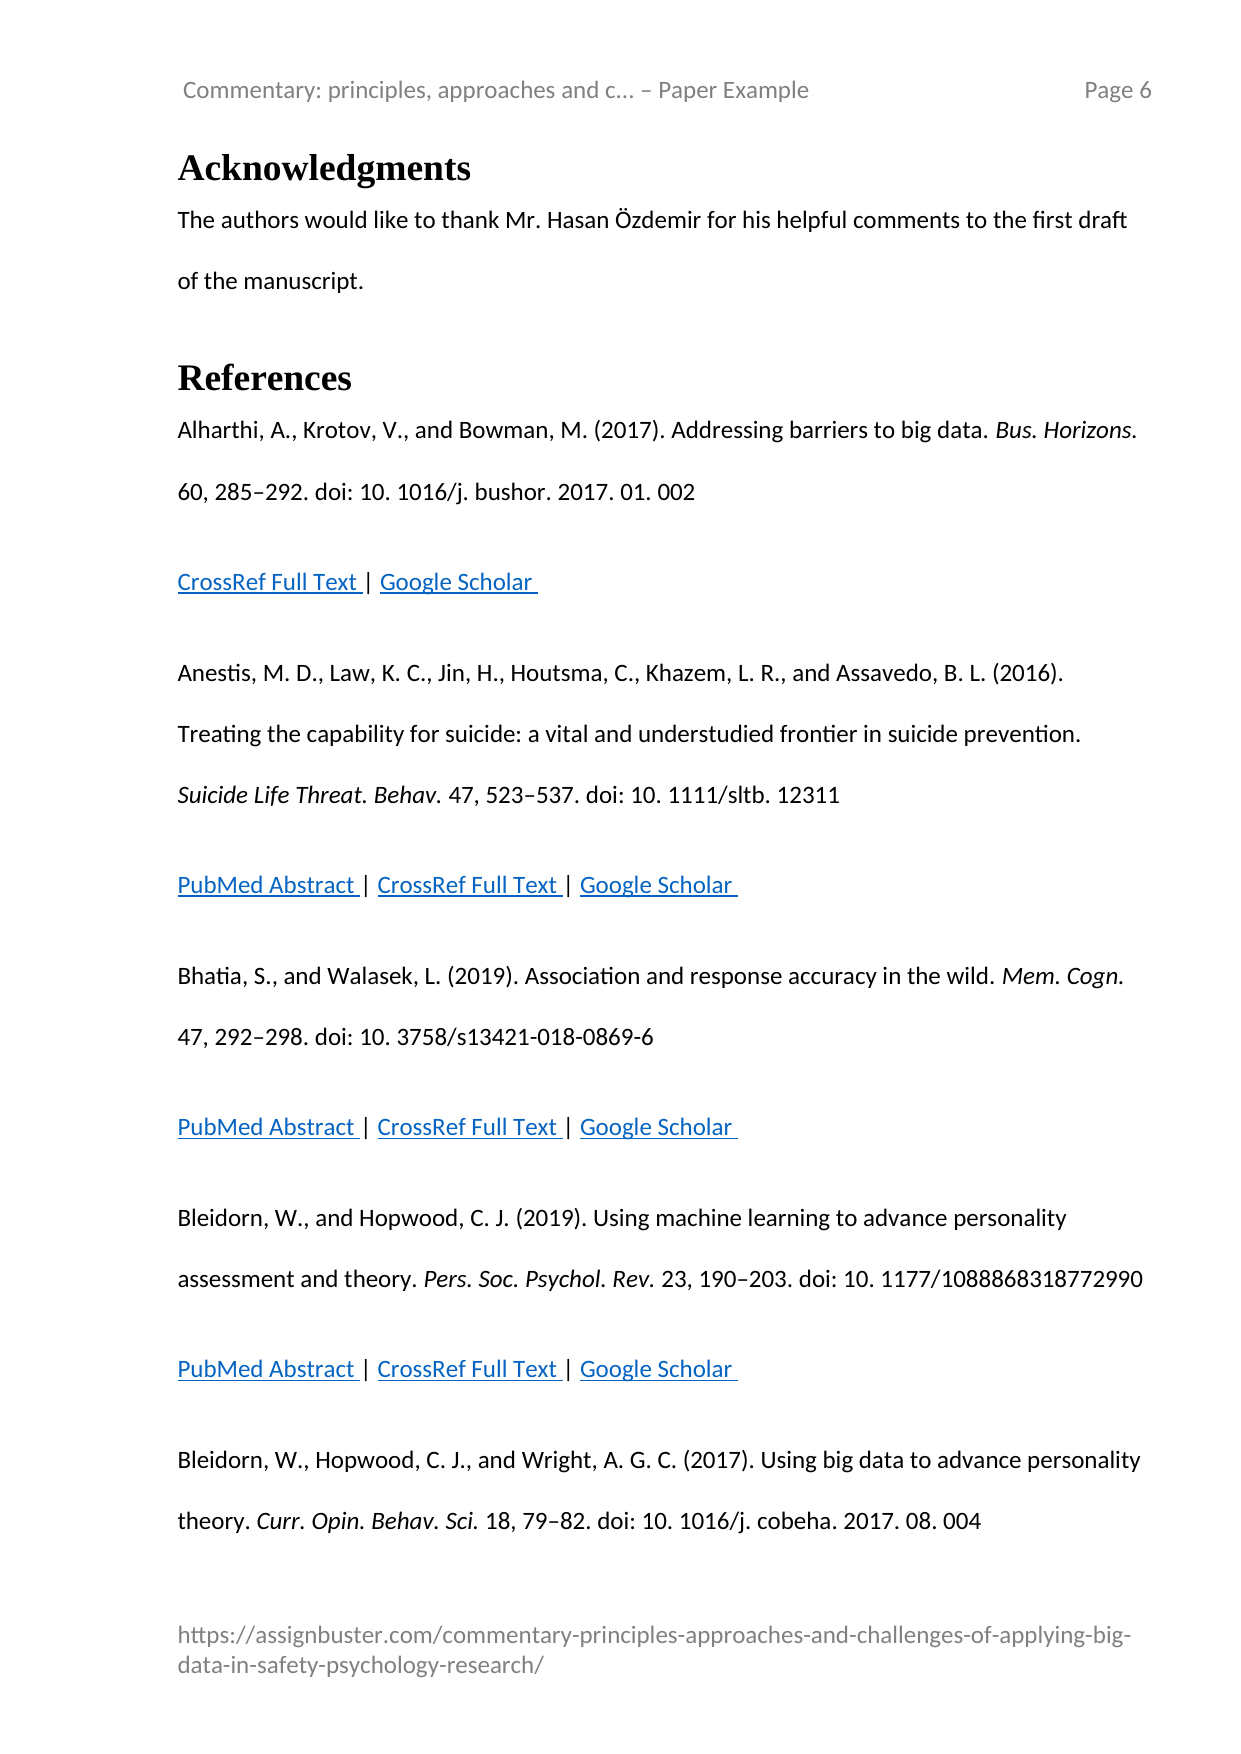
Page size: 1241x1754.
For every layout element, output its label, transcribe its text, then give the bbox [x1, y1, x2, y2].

text Bleidorn, W., Hopwood, C. J., and Wright, A. G. C. (2017). Using big data to advance personality theory. Curr. Opin. Behav. Sci. 18, 79–82. doi: 10. 1016/j. cobeha. 2017. 08. 004 [177, 1444, 1152, 1536]
text PubMed Abstract | CrossRef Full Text | Google Scholar [177, 1353, 1152, 1384]
text PubMed Abstract | CrossRef Full Text | Google Scholar [177, 869, 1152, 900]
subtitle References [177, 356, 1152, 399]
text Anestis, M. D., Law, K. C., Jin, H., Houtsma, C., Khazem, L. R., and Assavedo, B. L. (2016). Treating the capability for suicide: a vital and understudied frontier in suicide prevention. Suicide Life Threat. Behav. 47, 523–537. doi: 10. 1111/sltb. 12311 [177, 657, 1152, 809]
text Alharthi, A., Krotov, V., and Bowman, M. (2017). Addressing barriers to big data. Bus. Horizons. 60, 285–292. doi: 10. 1016/j. bushor. 2017. 01. 002 [177, 415, 1152, 506]
text Bleidorn, W., and Hopwood, C. J. (2019). Using machine learning to advance personality assessment and theory. Pers. Soc. Psychol. Rev. 23, 190–203. doi: 10. 1177/1088868318772990 [177, 1202, 1152, 1293]
text Bhatia, S., and Walasek, L. (2019). Association and response accuracy in the wild. Mem. Cogn. 47, 292–298. doi: 10. 3758/s13421-018-0869-6 [177, 960, 1152, 1051]
text CrossRef Full Text | Google Scholar [177, 566, 1152, 597]
subtitle Acknowledgments [177, 145, 1152, 188]
text The authors would like to thank Mr. Hasan Özdemir for his helpful comments to the first draft of the manuscript. [177, 204, 1152, 296]
text PubMed Abstract | CrossRef Full Text | Google Scholar [177, 1111, 1152, 1142]
